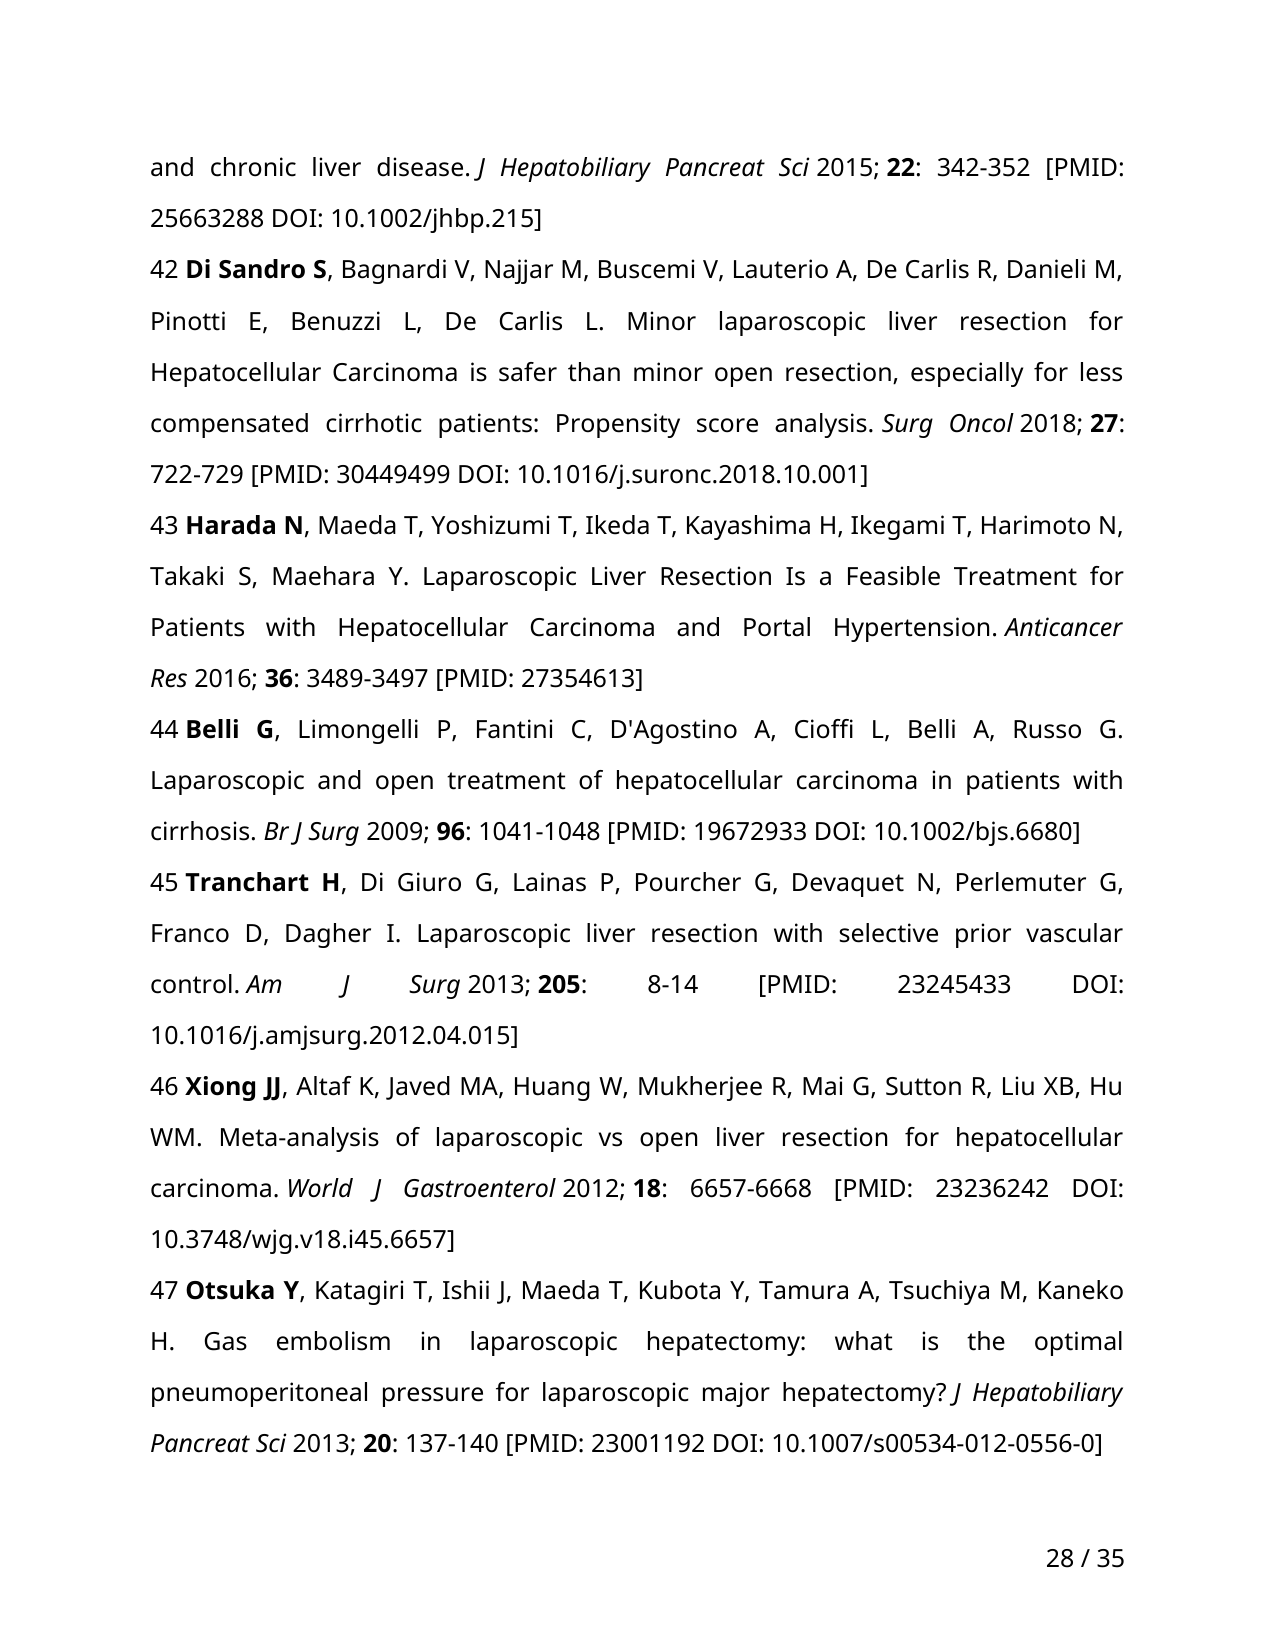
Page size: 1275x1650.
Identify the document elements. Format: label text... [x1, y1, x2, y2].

text 46 Xiong JJ, Altaf K, Javed MA, Huang W, Mukherjee R, Mai G, Sutton R, Liu XB, Hu WM. Meta-analysis of laparoscopic vs open liver resection for hepatocellular carcinoma. World J Gastroenterol 2012; 18: 6657-6668 [PMID: 23236242 DOI: 10.3748/wjg.v18.i45.6657] [150, 1069, 1125, 1256]
text 42 Di Sandro S, Bagnardi V, Najjar M, Buscemi V, Lauterio A, De Carlis R, Danieli M, Pinotti E, Benuzzi L, De Carlis L. Minor laparoscopic liver resection for Hepatocellular Carcinoma is safer than minor open resection, especially for less compensated cirrhotic patients: Propensity score analysis. Surg Oncol 2018; 27: 722-729 [PMID: 30449499 DOI: 10.1016/j.suronc.2018.10.001] [150, 252, 1125, 490]
text 47 Otsuka Y, Katagiri T, Ishii J, Maeda T, Kubota Y, Tamura A, Tsuchiya M, Kaneko H. Gas embolism in laparoscopic hepatectomy: what is the optimal pneumoperitoneal pressure for laparoscopic major hepatectomy? J Hepatobiliary Pancreat Sci 2013; 20: 137-140 [PMID: 23001192 DOI: 10.1007/s00534-012-0556-0] [150, 1273, 1125, 1460]
text 43 Harada N, Maeda T, Yoshizumi T, Ikeda T, Kayashima H, Ikegami T, Harimoto N, Takaki S, Maehara Y. Laparoscopic Liver Resection Is a Feasible Treatment for Patients with Hepatocellular Carcinoma and Portal Hypertension. Anticancer Res 2016; 36: 3489-3497 [PMID: 27354613] [150, 507, 1125, 694]
text 45 Tranchart H, Di Giuro G, Lainas P, Pourcher G, Devaquet N, Perlemuter G, Franco D, Dagher I. Laparoscopic liver resection with selective prior vascular control. Am J Surg 2013; 205: 8-14 [PMID: 23245433 DOI: 10.1016/j.amjsurg.2012.04.015] [150, 864, 1125, 1052]
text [150, 150, 1125, 235]
text 44 Belli G, Limongelli P, Fantini C, D'Agostino A, Cioffi L, Belli A, Russo G. Laparoscopic and open treatment of hepatocellular carcinoma in patients with cirrhosis. Br J Surg 2009; 96: 1041-1048 [PMID: 19672933 DOI: 10.1002/bjs.6680] [150, 711, 1125, 848]
